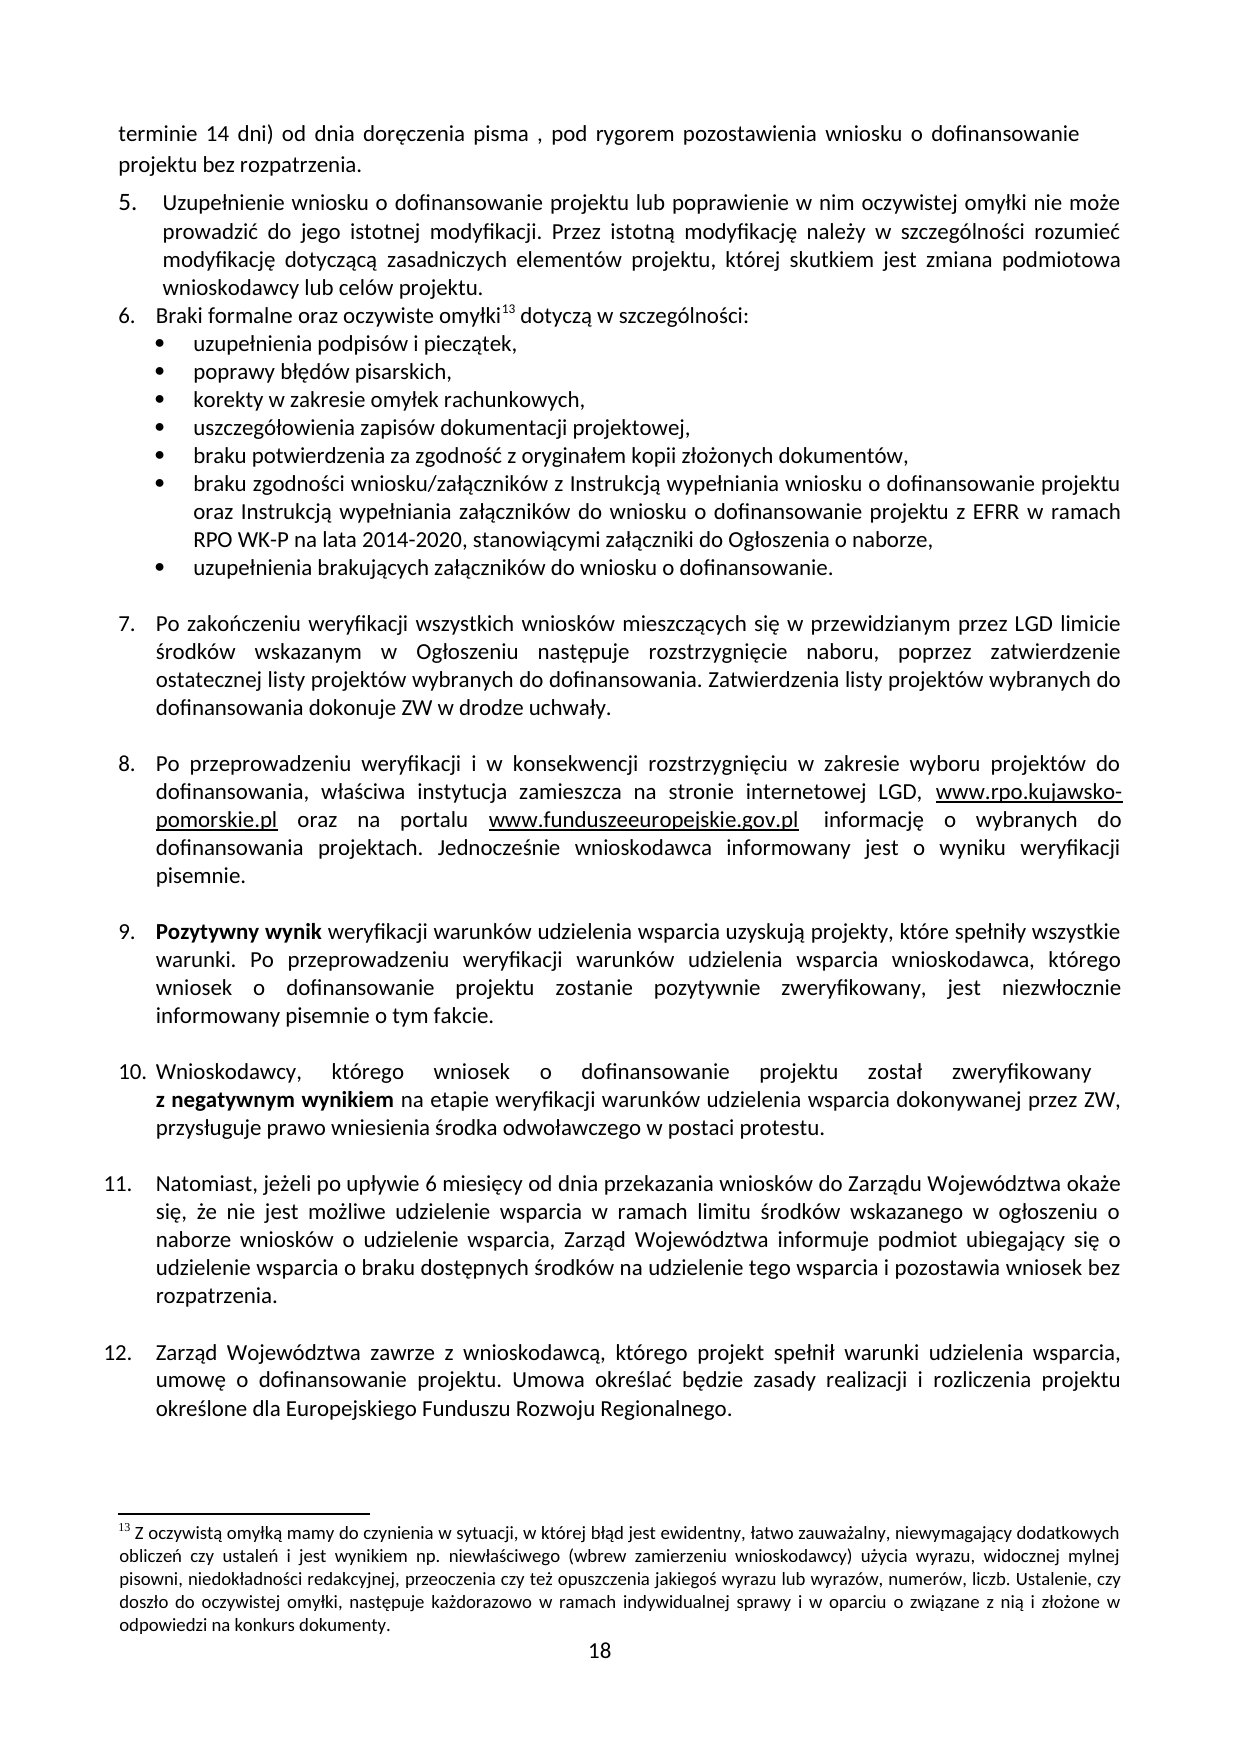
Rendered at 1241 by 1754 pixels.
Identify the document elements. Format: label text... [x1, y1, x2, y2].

list Uzupełnienie wniosku o dofinansowanie projektu lub poprawienie w nim oczywistej omyłki nie może prowadzić do jego istotnej modyfikacji. Przez istotną modyfikację należy w szczególności rozumieć modyfikację dotyczącą zasadniczych elementów projektu, której skutkiem jest zmiana podmiotowa wnioskodawcy lub celów projektu. [118, 186, 1122, 301]
list poprawy błędów pisarskich, [156, 357, 1122, 385]
list uszczegółowienia zapisów dokumentacji projektowej, [156, 413, 1122, 441]
list Pozytywny wynik weryfikacji warunków udzielenia wsparcia uzyskują projekty, które spełniły wszystkie warunki. Po przeprowadzeniu weryfikacji warunków udzielenia wsparcia wnioskodawca, którego wniosek o dofinansowanie projektu zostanie pozytywnie zweryfikowany, jest niezwłocznie informowany pisemnie o tym fakcie. [118, 917, 1122, 1029]
list Zarząd Województwa zawrze z wnioskodawcą, którego projekt spełnił warunki udzielenia wsparcia, umowę o dofinansowanie projektu. Umowa określać będzie zasady realizacji i rozliczenia projektu określone dla Europejskiego Funduszu Rozwoju Regionalnego. [103, 1338, 1122, 1422]
list Braki formalne oraz oczywiste omyłki dotyczą w szczególności: [118, 301, 1122, 329]
list uzupełnienia brakujących załączników do wniosku o dofinansowanie. [156, 553, 1122, 581]
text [118, 119, 1081, 178]
list Po przeprowadzeniu weryfikacji i w konsekwencji rozstrzygnięciu w zakresie wyboru projektów do dofinansowania, właściwa instytucja zamieszcza na stronie internetowej LGD, www.rpo.kujawsko-pomorskie.pl oraz na portalu www.funduszeeuropejskie.gov.pl informację o wybranych do dofinansowania projektach. Jednocześnie wnioskodawca informowany jest o wyniku weryfikacji pisemnie. [118, 749, 1122, 889]
list korekty w zakresie omyłek rachunkowych, [156, 385, 1122, 413]
list uzupełnienia podpisów i pieczątek, [156, 329, 1122, 357]
list braku potwierdzenia za zgodność z oryginałem kopii złożonych dokumentów, [156, 441, 1122, 469]
list Po zakończeniu weryfikacji wszystkich wniosków mieszczących się w przewidzianym przez LGD limicie środków wskazanym w Ogłoszeniu następuje rozstrzygnięcie naboru, poprzez zatwierdzenie ostatecznej listy projektów wybranych do dofinansowania. Zatwierdzenia listy projektów wybranych do dofinansowania dokonuje ZW w drodze uchwały. [118, 609, 1122, 721]
list Natomiast, jeżeli po upływie 6 miesięcy od dnia przekazania wniosków do Zarządu Województwa okaże się, że nie jest możliwe udzielenie wsparcia w ramach limitu środków wskazanego w ogłoszeniu o naborze wniosków o udzielenie wsparcia, Zarząd Województwa informuje podmiot ubiegający się o udzielenie wsparcia o braku dostępnych środków na udzielenie tego wsparcia i pozostawia wniosek bez rozpatrzenia. [103, 1169, 1122, 1309]
list Wnioskodawcy, którego wniosek o dofinansowanie projektu został zweryfikowany z negatywnym wynikiem na etapie weryfikacji warunków udzielenia wsparcia dokonywanej przez ZW, przysługuje prawo wniesienia środka odwoławczego w postaci protestu. [118, 1057, 1122, 1141]
list braku zgodności wniosku/załączników z Instrukcją wypełniania wniosku o dofinansowanie projektu oraz Instrukcją wypełniania załączników do wniosku o dofinansowanie projektu z EFRR w ramach RPO WK-P na lata 2014-2020, stanowiącymi załączniki do Ogłoszenia o naborze, [156, 469, 1122, 553]
